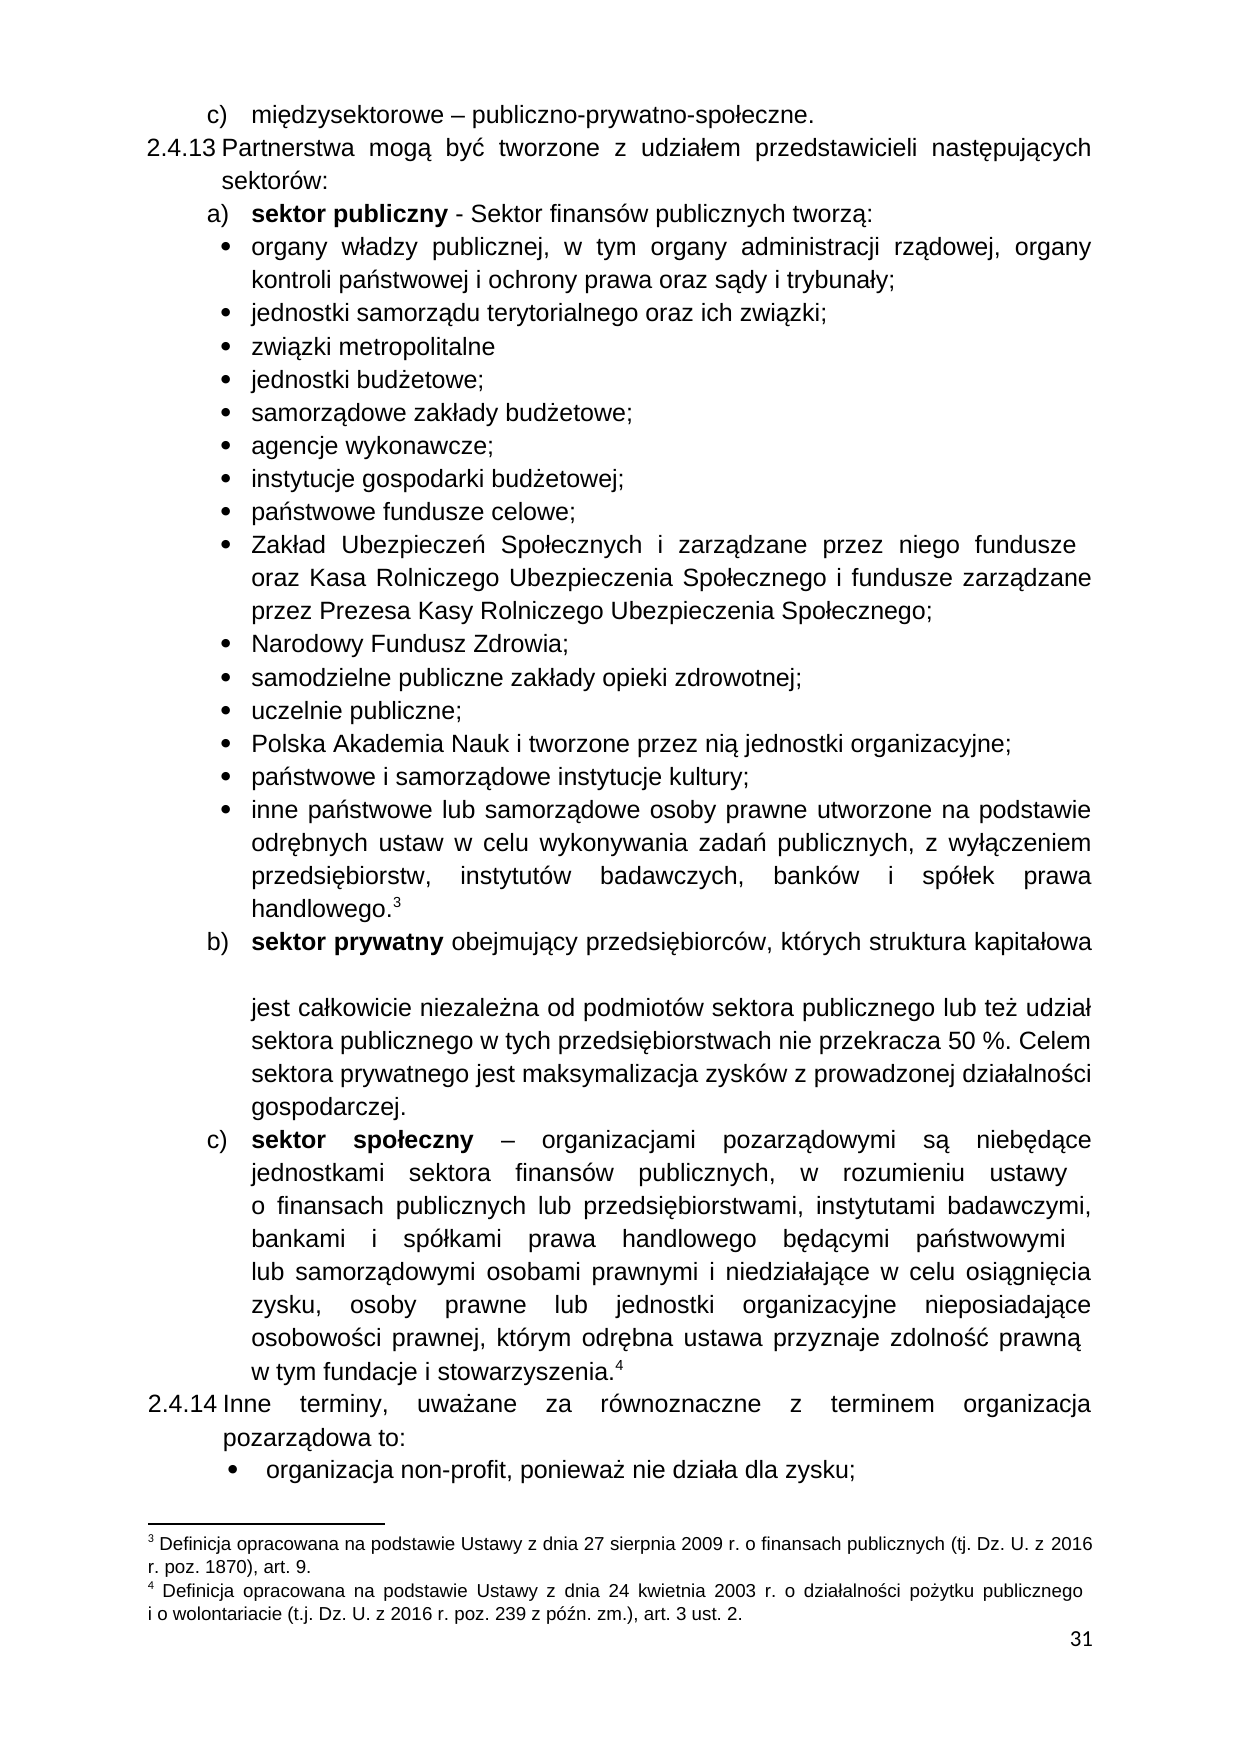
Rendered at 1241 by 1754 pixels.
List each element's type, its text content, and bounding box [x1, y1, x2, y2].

list państwowe i samorządowe instytucje kultury; [221, 762, 1093, 791]
list Inne terminy, uważane za równoznaczne z terminem organizacja pozarządowa to: [148, 1389, 1093, 1451]
list instytucje gospodarki budżetowej; [221, 464, 1093, 493]
list samodzielne publiczne zakłady opieki zdrowotnej; [221, 662, 1093, 691]
list związki metropolitalne [221, 331, 1093, 360]
list międzysektorowe – publiczno-prywatno-społeczne. [207, 100, 1093, 129]
list jednostki samorządu terytorialnego oraz ich związki; [221, 298, 1093, 327]
list Polska Akademia Nauk i tworzone przez nią jednostki organizacyjne; [221, 729, 1093, 758]
list agencje wykonawcze; [221, 431, 1093, 460]
list sektor społeczny – organizacjami pozarządowymi są niebędące jednostkami sektora finansów publicznych, w rozumieniu ustawy o finansach publicznych lub przedsiębiorstwami, instytutami badawczymi, bankami i spółkami prawa handlowego będącymi państwowymi lub samorządowymi osobami prawnymi i niedziałające w celu osiągnięcia zysku, osoby prawne lub jednostki organizacyjne nieposiadające osobowości prawnej, którym odrębna ustawa przyznaje zdolność prawną w tym fundacje i stowarzyszenia. [207, 1125, 1093, 1385]
list organy władzy publicznej, w tym organy administracji rządowej, organy kontroli państwowej i ochrony prawa oraz sądy i trybunały; [221, 232, 1093, 294]
list samorządowe zakłady budżetowe; [221, 398, 1093, 427]
list inne państwowe lub samorządowe osoby prawne utworzone na podstawie odrębnych ustaw w celu wykonywania zadań publicznych, z wyłączeniem przedsiębiorstw, instytutów badawczych, banków i spółek prawa handlowego. [221, 795, 1093, 923]
list jednostki budżetowe; [221, 364, 1093, 393]
list Partnerstwa mogą być tworzone z udziałem przedstawicieli następujących sektorów: [146, 133, 1093, 195]
list państwowe fundusze celowe; [221, 497, 1093, 526]
list Zakład Ubezpieczeń Społecznych i zarządzane przez niego fundusze oraz Kasa Rolniczego Ubezpieczenia Społecznego i fundusze zarządzane przez Prezesa Kasy Rolniczego Ubezpieczenia Społecznego; [221, 530, 1093, 625]
list sektor publiczny - Sektor finansów publicznych tworzą: [207, 199, 1093, 228]
list sektor prywatny obejmujący przedsiębiorców, których struktura kapitałowa jest całkowicie niezależna od podmiotów sektora publicznego lub też udział sektora publicznego w tych przedsiębiorstwach nie przekracza 50 %. Celem sektora prywatnego jest maksymalizacja zysków z prowadzonej działalności gospodarczej. [207, 927, 1093, 1121]
list Narodowy Fundusz Zdrowia; [221, 629, 1093, 658]
list uczelnie publiczne; [221, 696, 1093, 724]
list organizacja non-profit, ponieważ nie działa dla zysku; [228, 1456, 1093, 1484]
